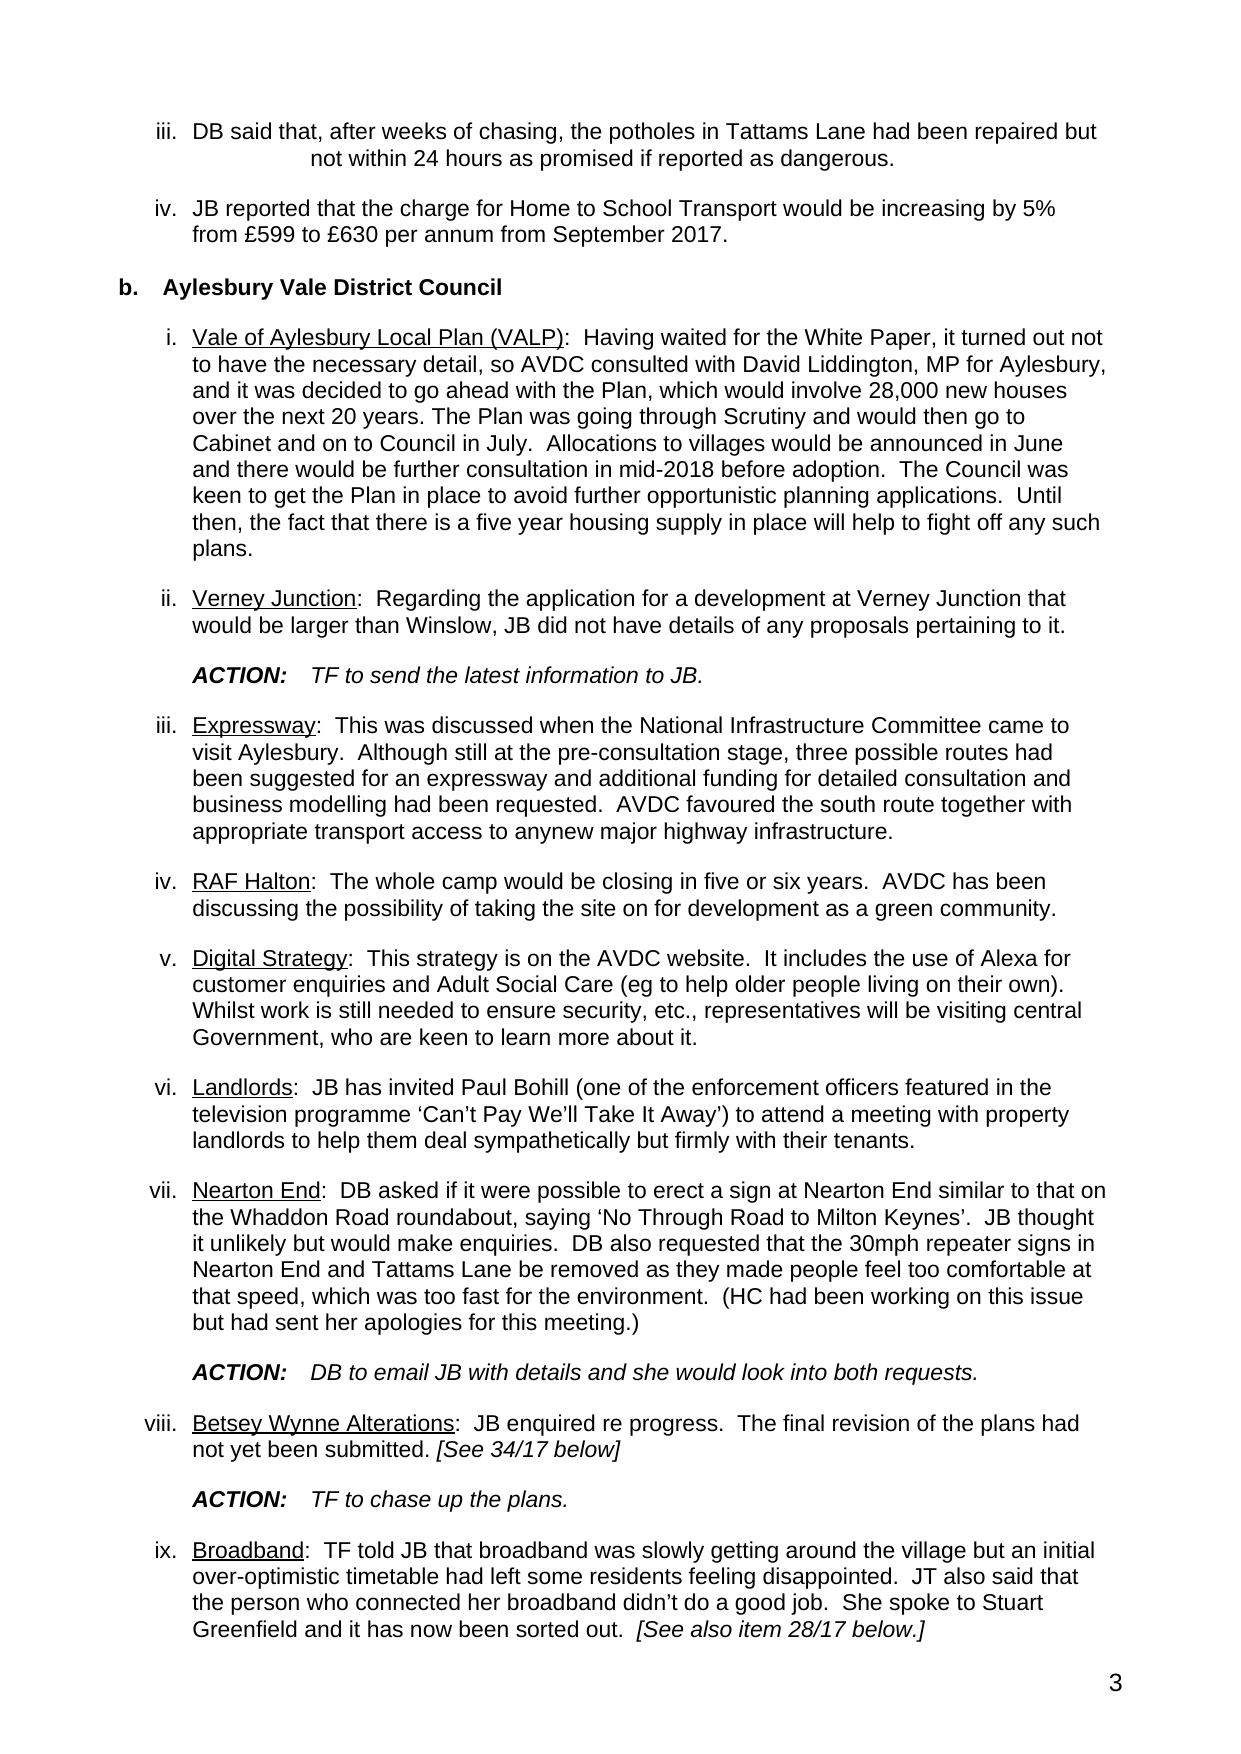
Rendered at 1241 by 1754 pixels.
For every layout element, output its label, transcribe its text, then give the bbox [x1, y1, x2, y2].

text b. Aylesbury Vale District Council [118, 274, 1107, 300]
text iv. RAF Halton: The whole camp would be closing in five or six years. AVDC has been discussing the possibility of taking the site on for development as a green community. [118, 868, 1107, 921]
text ix. Broadband: TF told JB that broadband was slowly getting around the village but an initial over-optimistic timetable had left some residents feeling disappointed. JT also said that the person who connected her broadband didn’t do a good job. She spoke to Stuart Greenfield and it has now been sorted out. [See also item 28/17 below.] [118, 1537, 1107, 1642]
text ACTION: TF to send the latest information to JB. [118, 662, 1107, 688]
text vii. Nearton End: DB asked if it were possible to erect a sign at Nearton End similar to that on the Whaddon Road roundabout, saying ‘No Through Road to Milton Keynes’. JB thought it unlikely but would make enquiries. DB also requested that the 30mph repeater signs in Nearton End and Tattams Lane be removed as they made people feel too comfortable at that speed, which was too fast for the environment. (HC had been working on this issue but had sent her apologies for this meeting.) [118, 1177, 1107, 1335]
text ACTION: DB to email JB with details and she would look into both requests. [118, 1359, 1107, 1386]
text ii. Verney Junction: Regarding the application for a development at Verney Junction that would be larger than Winslow, JB did not have details of any proposals pertaining to it. [118, 585, 1107, 638]
text i. Vale of Aylesbury Local Plan (VALP): Having waited for the White Paper, it turned out not to have the necessary detail, so AVDC consulted with David Liddington, MP for Aylesbury, and it was decided to go ahead with the Plan, which would involve 28,000 new houses over the next 20 years. The Plan was going through Scrutiny and would then go to Cabinet and on to Council in July. Allocations to villages would be announced in June and there would be further consultation in mid-2018 before adoption. The Council was keen to get the Plan in place to avoid further opportunistic planning applications. Until then, the fact that there is a five year housing supply in place will help to fight off any such plans. [118, 324, 1107, 561]
text v. Digital Strategy: This strategy is on the AVDC website. It includes the use of Alexa for customer enquiries and Adult Social Care (eg to help older people living on their own). Whilst work is still needed to ensure security, etc., representatives will be visiting central Government, who are keen to learn more about it. [118, 945, 1107, 1050]
text iii. Expressway: This was discussed when the National Infrastructure Committee came to visit Aylesbury. Although still at the pre-consultation stage, three possible routes had been suggested for an expressway and additional funding for detailed consultation and business modelling had been requested. AVDC favoured the south route together with appropriate transport access to anynew major highway infrastructure. [118, 712, 1107, 844]
text ACTION: TF to chase up the plans. [118, 1486, 1107, 1513]
text iv. JB reported that the charge for Home to School Transport would be increasing by 5% from £599 to £630 per annum from September 2017. [118, 195, 1107, 248]
text vi. Landlords: JB has invited Paul Bohill (one of the enforcement officers featured in the television programme ‘Can’t Pay We’ll Take It Away’) to attend a meeting with property landlords to help them deal sympathetically but firmly with their tenants. [118, 1074, 1107, 1153]
text iii. DB said that, after weeks of chasing, the potholes in Tattams Lane had been repaired but not within 24 hours as promised if reported as dangerous. [118, 118, 1107, 171]
text viii. Betsey Wynne Alterations: JB enquired re progress. The final revision of the plans had not yet been submitted. [See 34/17 below] [118, 1409, 1107, 1462]
